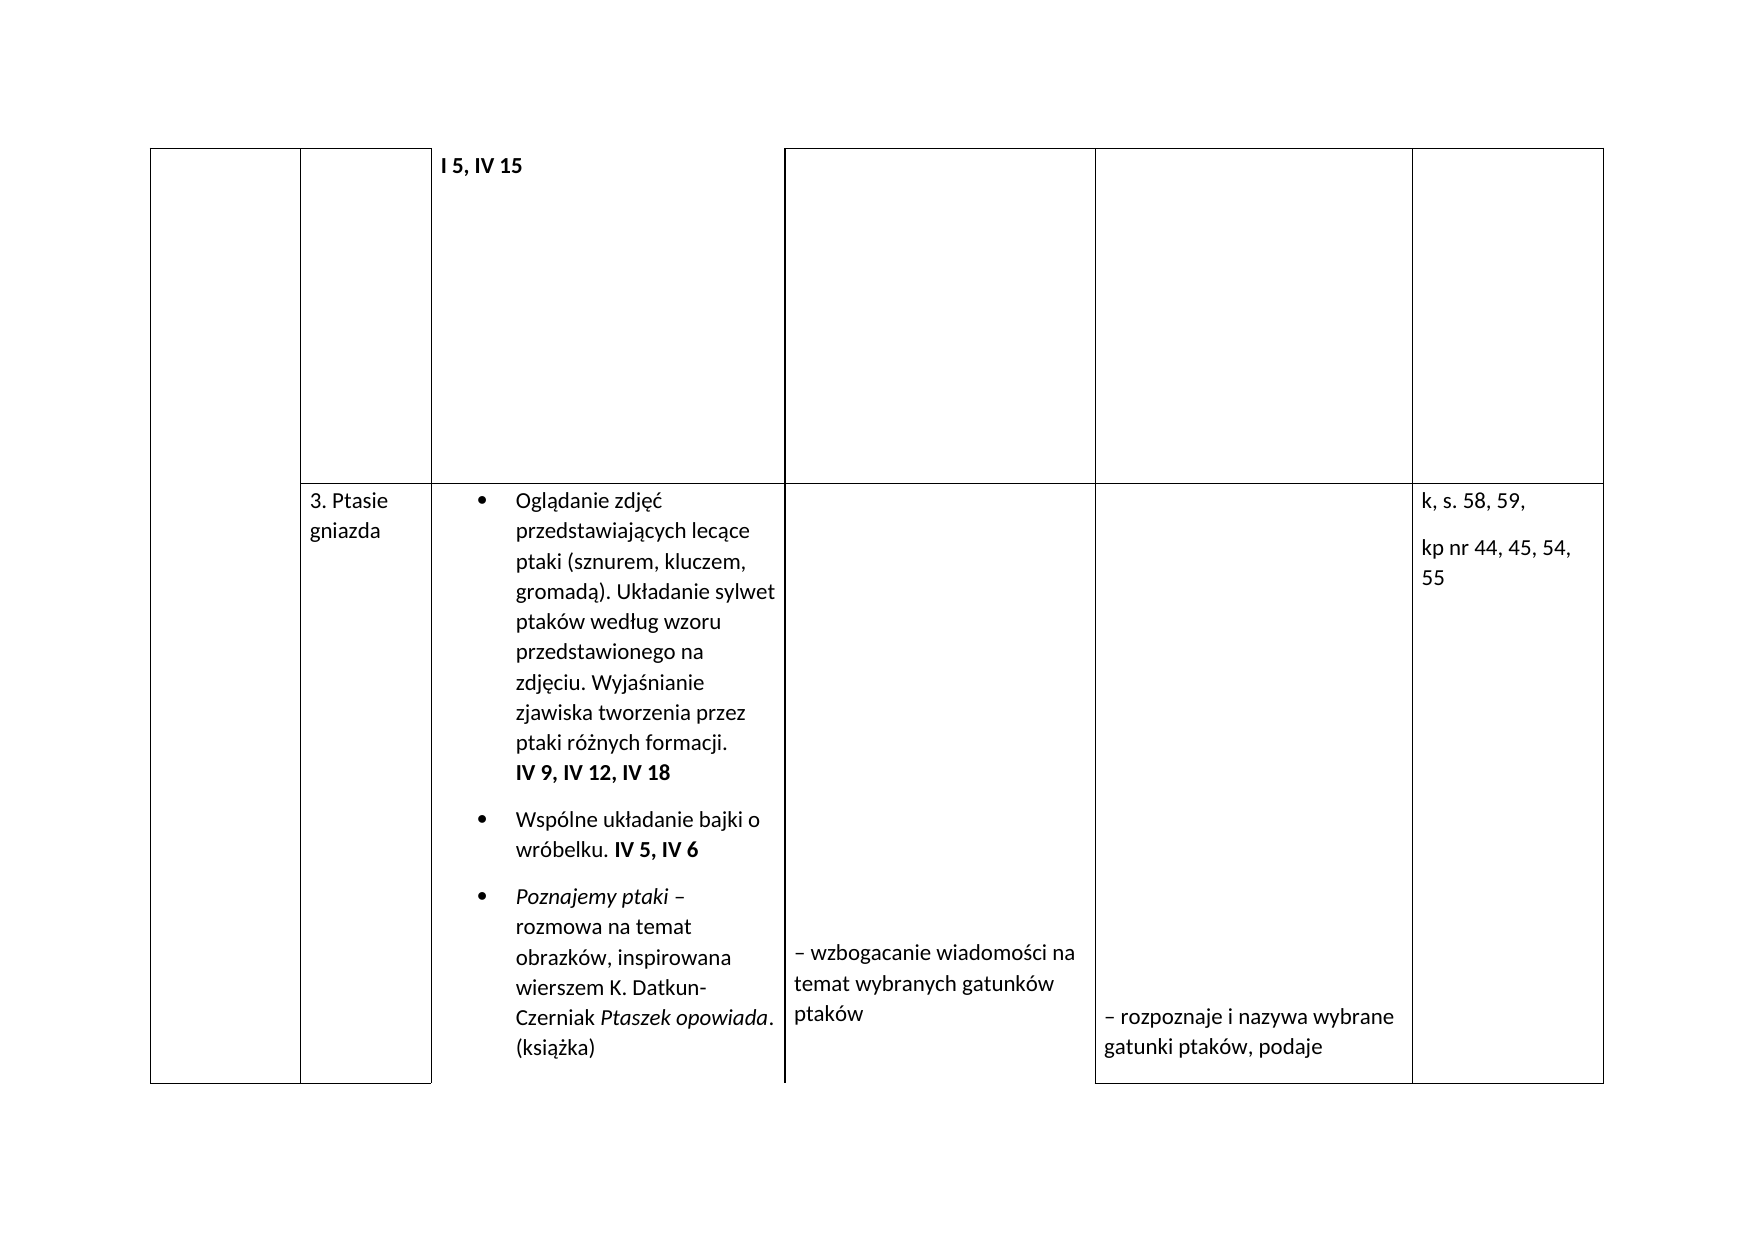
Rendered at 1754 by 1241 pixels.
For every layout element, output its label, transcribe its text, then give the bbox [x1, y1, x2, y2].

table_cell 3. Ptasie gniazda [301, 484, 431, 1083]
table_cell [1413, 484, 1603, 1083]
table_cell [786, 484, 1095, 1083]
table_cell [432, 202, 784, 482]
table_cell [432, 484, 784, 1083]
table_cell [432, 148, 784, 201]
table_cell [1096, 484, 1412, 1083]
